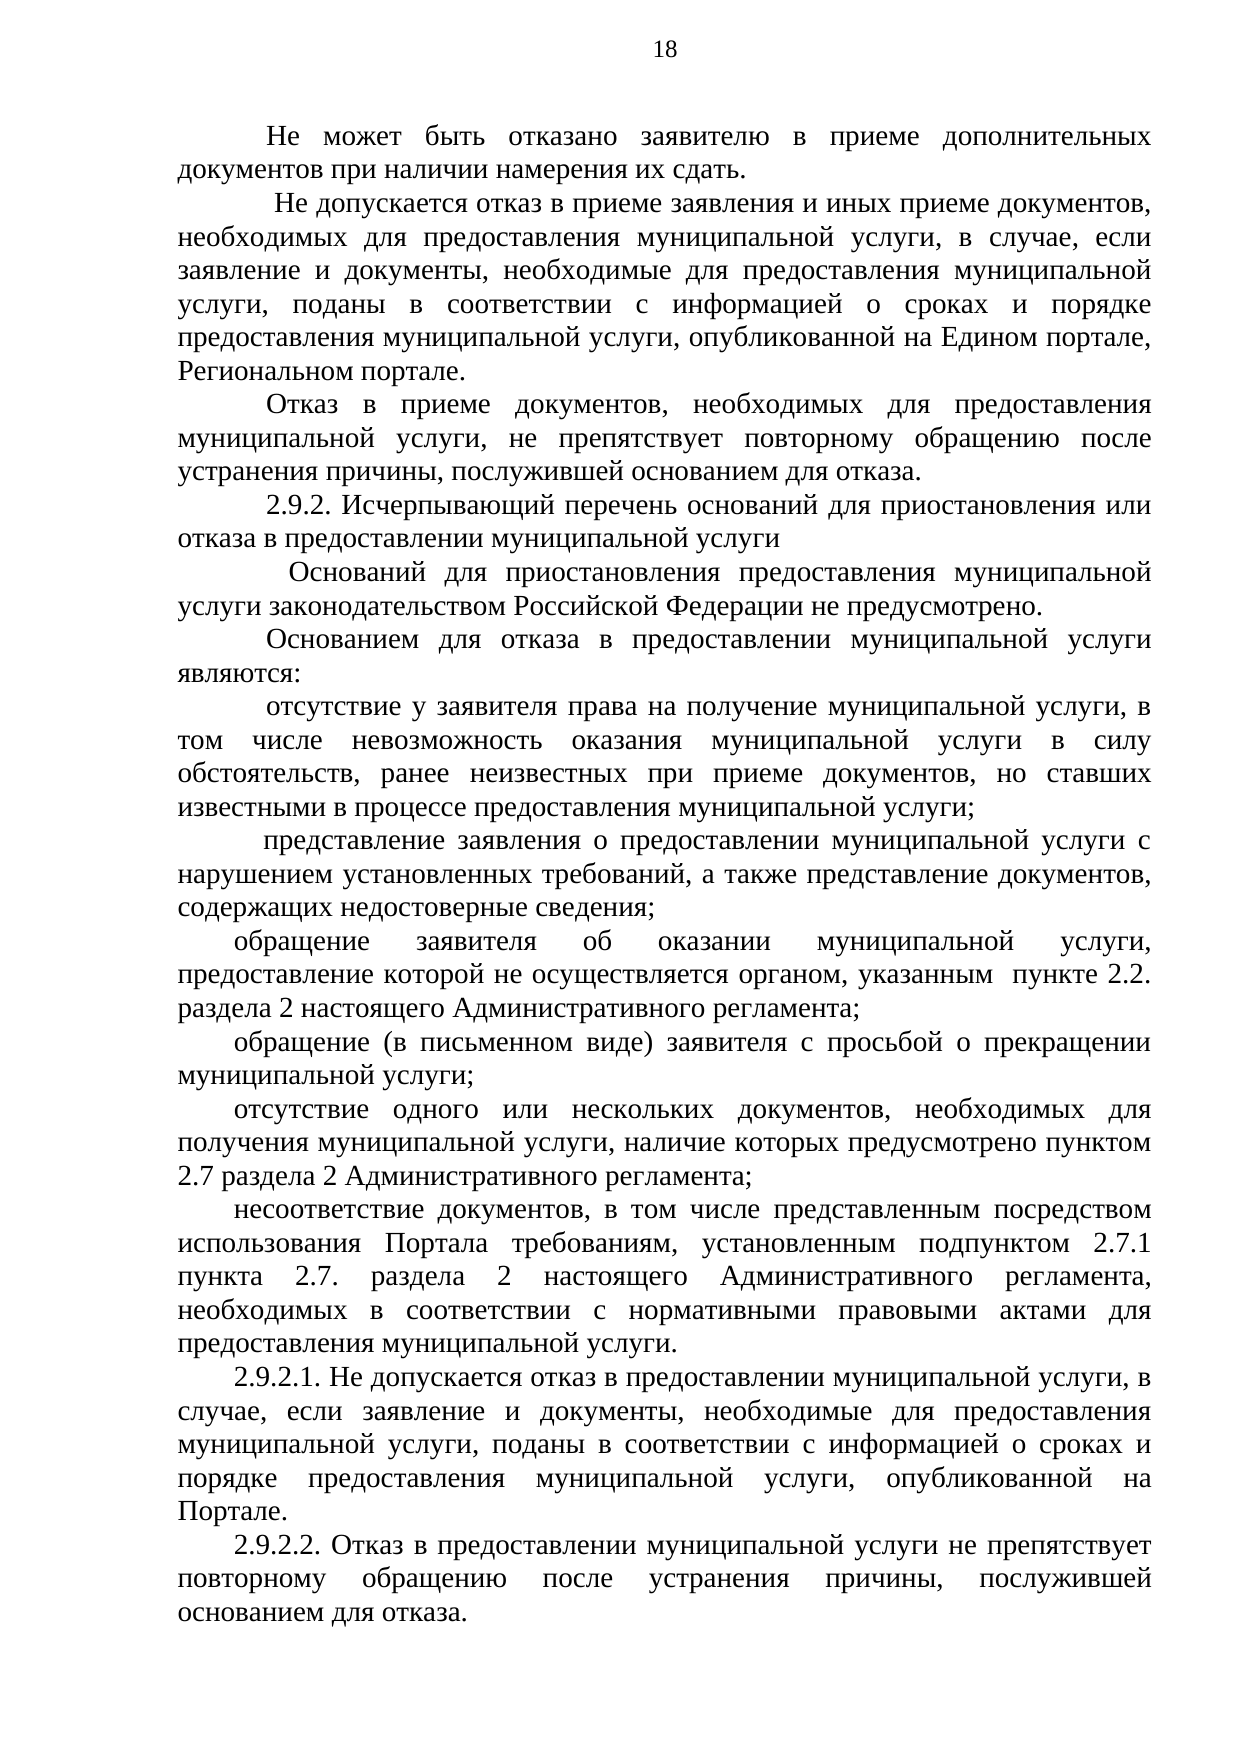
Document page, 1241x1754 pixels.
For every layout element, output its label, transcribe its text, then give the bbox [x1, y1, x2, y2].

text отсутствие одного или нескольких документов, необходимых для получения муниципальной услуги, наличие которых предусмотрено пунктом 2.7 раздела 2 Административного регламента; [177, 1091, 1152, 1191]
text Не может быть отказано заявителю в приеме дополнительных документов при наличии намерения их сдать. [177, 118, 1152, 185]
text отсутствие у заявителя права на получение муниципальной услуги, в том числе невозможность оказания муниципальной услуги в силу обстоятельств, ранее неизвестных при приеме документов, но ставших известными в процессе предоставления муниципальной услуги; [177, 688, 1152, 822]
text Оснований для приостановления предоставления муниципальной услуги законодательством Российской Федерации не предусмотрено. [177, 554, 1152, 621]
text Отказ в приеме документов, необходимых для предоставления муниципальной услуги, не препятствует повторному обращению после устранения причины, послужившей основанием для отказа. [177, 386, 1152, 487]
text обращение (в письменном виде) заявителя с просьбой о прекращении муниципальной услуги; [177, 1024, 1152, 1091]
text 2.9.2.2. Отказ в предоставлении муниципальной услуги не препятствует повторному обращению после устранения причины, послужившей основанием для отказа. [177, 1527, 1152, 1627]
text несоответствие документов, в том числе представленным посредством использования Портала требованиям, установленным подпунктом 2.7.1 пункта 2.7. раздела 2 настоящего Административного регламента, необходимых в соответствии с нормативными правовыми актами для предоставления муниципальной услуги. [177, 1191, 1152, 1359]
text обращение заявителя об оказании муниципальной услуги, предоставление которой не осуществляется органом, указанным пункте 2.2. раздела 2 настоящего Административного регламента; [177, 923, 1152, 1024]
text 2.9.2. Исчерпывающий перечень оснований для приостановления или отказа в предоставлении муниципальной услуги [177, 487, 1152, 554]
text представление заявления о предоставлении муниципальной услуги с нарушением установленных требований, а также представление документов, содержащих недостоверные сведения; [177, 822, 1152, 923]
text Основанием для отказа в предоставлении муниципальной услуги являются: [177, 621, 1152, 688]
text Не допускается отказ в приеме заявления и иных приеме документов, необходимых для предоставления муниципальной услуги, в случае, если заявление и документы, необходимые для предоставления муниципальной услуги, поданы в соответствии с информацией о сроках и порядке предоставления муниципальной услуги, опубликованной на Едином портале, Региональном портале. [177, 185, 1152, 386]
text 2.9.2.1. Не допускается отказ в предоставлении муниципальной услуги, в случае, если заявление и документы, необходимые для предоставления муниципальной услуги, поданы в соответствии с информацией о сроках и порядке предоставления муниципальной услуги, опубликованной на Портале. [177, 1359, 1152, 1527]
